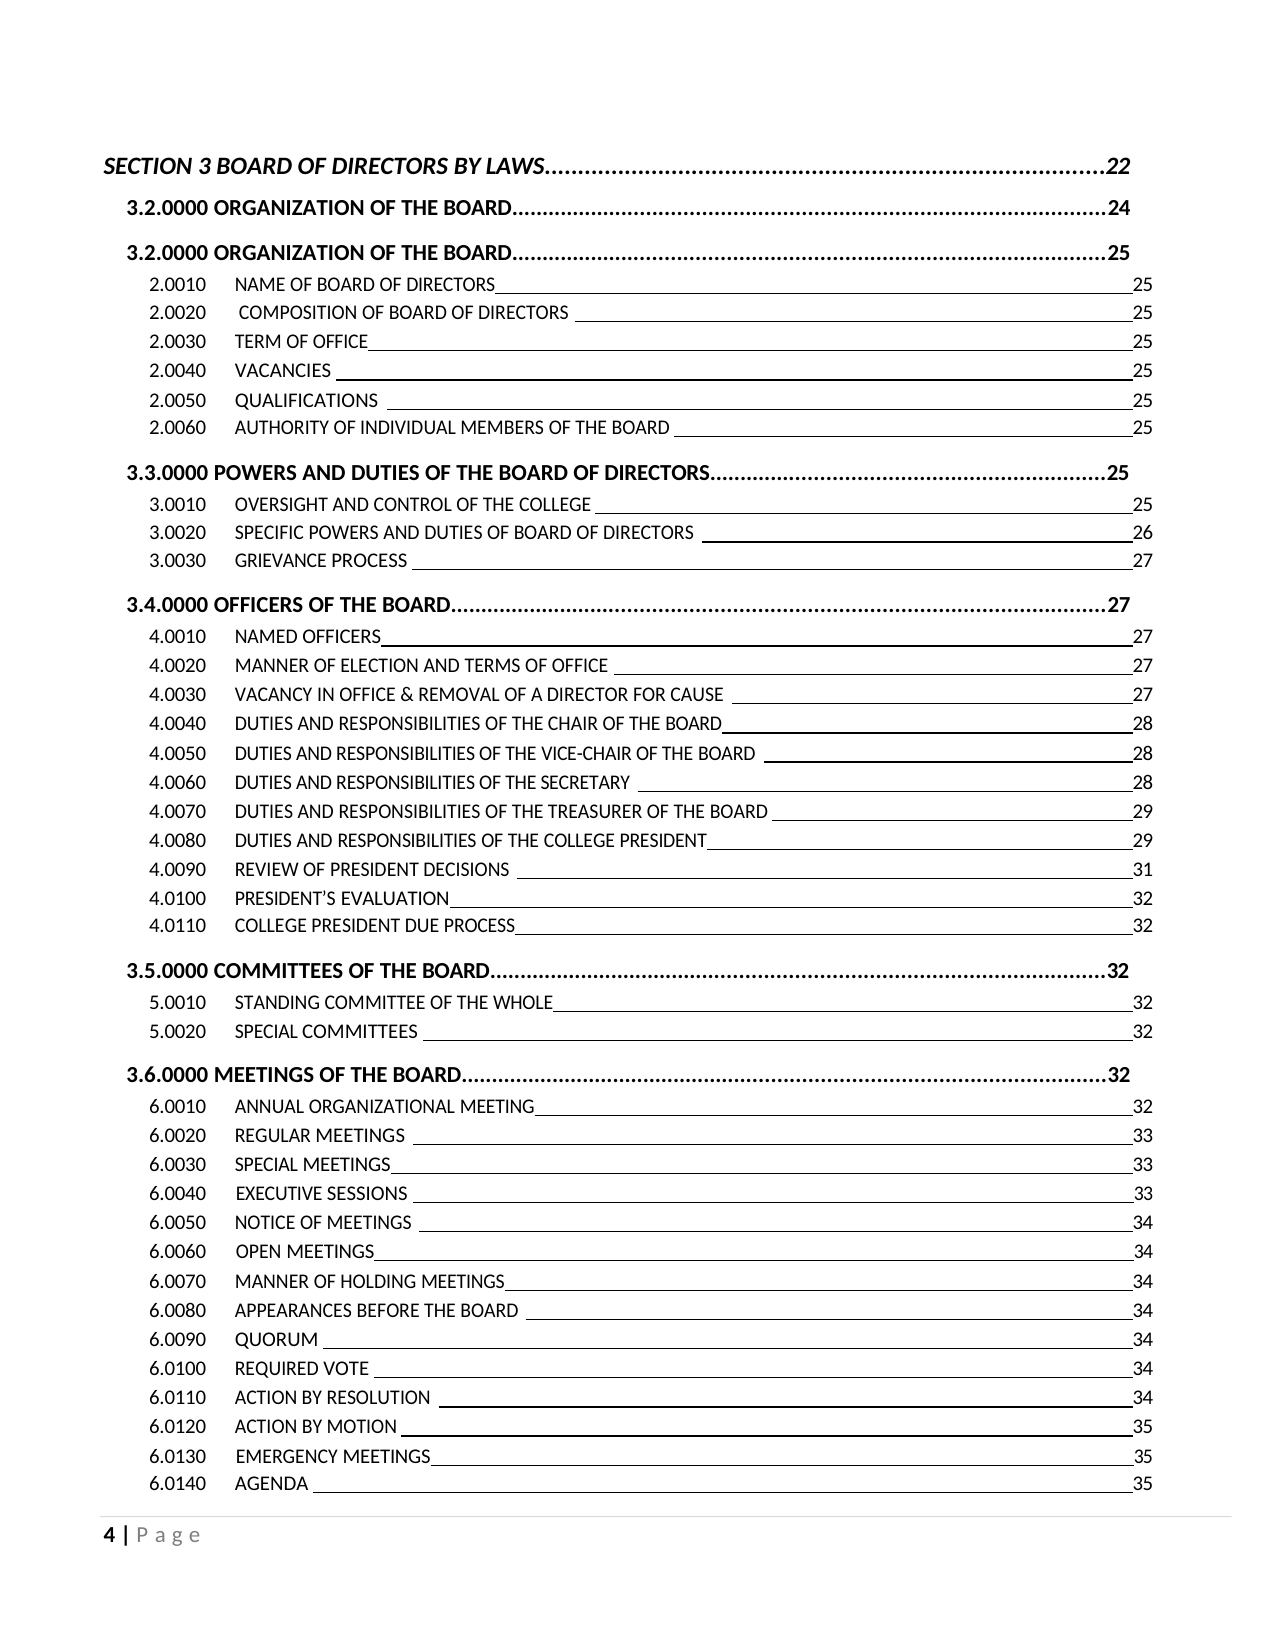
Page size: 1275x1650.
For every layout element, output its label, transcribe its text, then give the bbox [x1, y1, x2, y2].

text 3.6.0000 MEETINGS OF THE BOARD 32 [126, 1060, 1223, 1088]
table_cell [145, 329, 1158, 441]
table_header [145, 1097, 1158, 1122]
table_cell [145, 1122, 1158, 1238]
text 5.0010 STANDING COMMITTEE OF THE WHOLE 32 [149, 989, 1223, 1014]
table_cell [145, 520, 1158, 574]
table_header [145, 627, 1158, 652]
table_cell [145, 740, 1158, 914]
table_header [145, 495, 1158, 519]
text 3.5.0000 COMMITTEES OF THE BOARD 32 [126, 957, 1223, 985]
text 3.3.0000 POWERS AND DUTIES OF THE BOARD OF DIRECTORS 25 [126, 458, 1223, 486]
subtitle 3.2.0000 ORGANIZATION OF THE BOARD 24 [126, 193, 1223, 221]
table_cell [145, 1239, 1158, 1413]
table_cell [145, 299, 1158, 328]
text SECTION 3 BOARD OF DIRECTORS BY LAWS 22 [103, 150, 1223, 181]
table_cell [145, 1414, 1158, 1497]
subtitle 3.2.0000 ORGANIZATION OF THE BOARD 25 [126, 238, 1223, 266]
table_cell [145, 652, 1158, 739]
text 5.0020 SPECIAL COMMITTEES 32 [149, 1018, 1223, 1044]
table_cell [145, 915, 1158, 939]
text 3.4.0000 OFFICERS OF THE BOARD 27 [126, 590, 1223, 618]
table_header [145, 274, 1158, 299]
